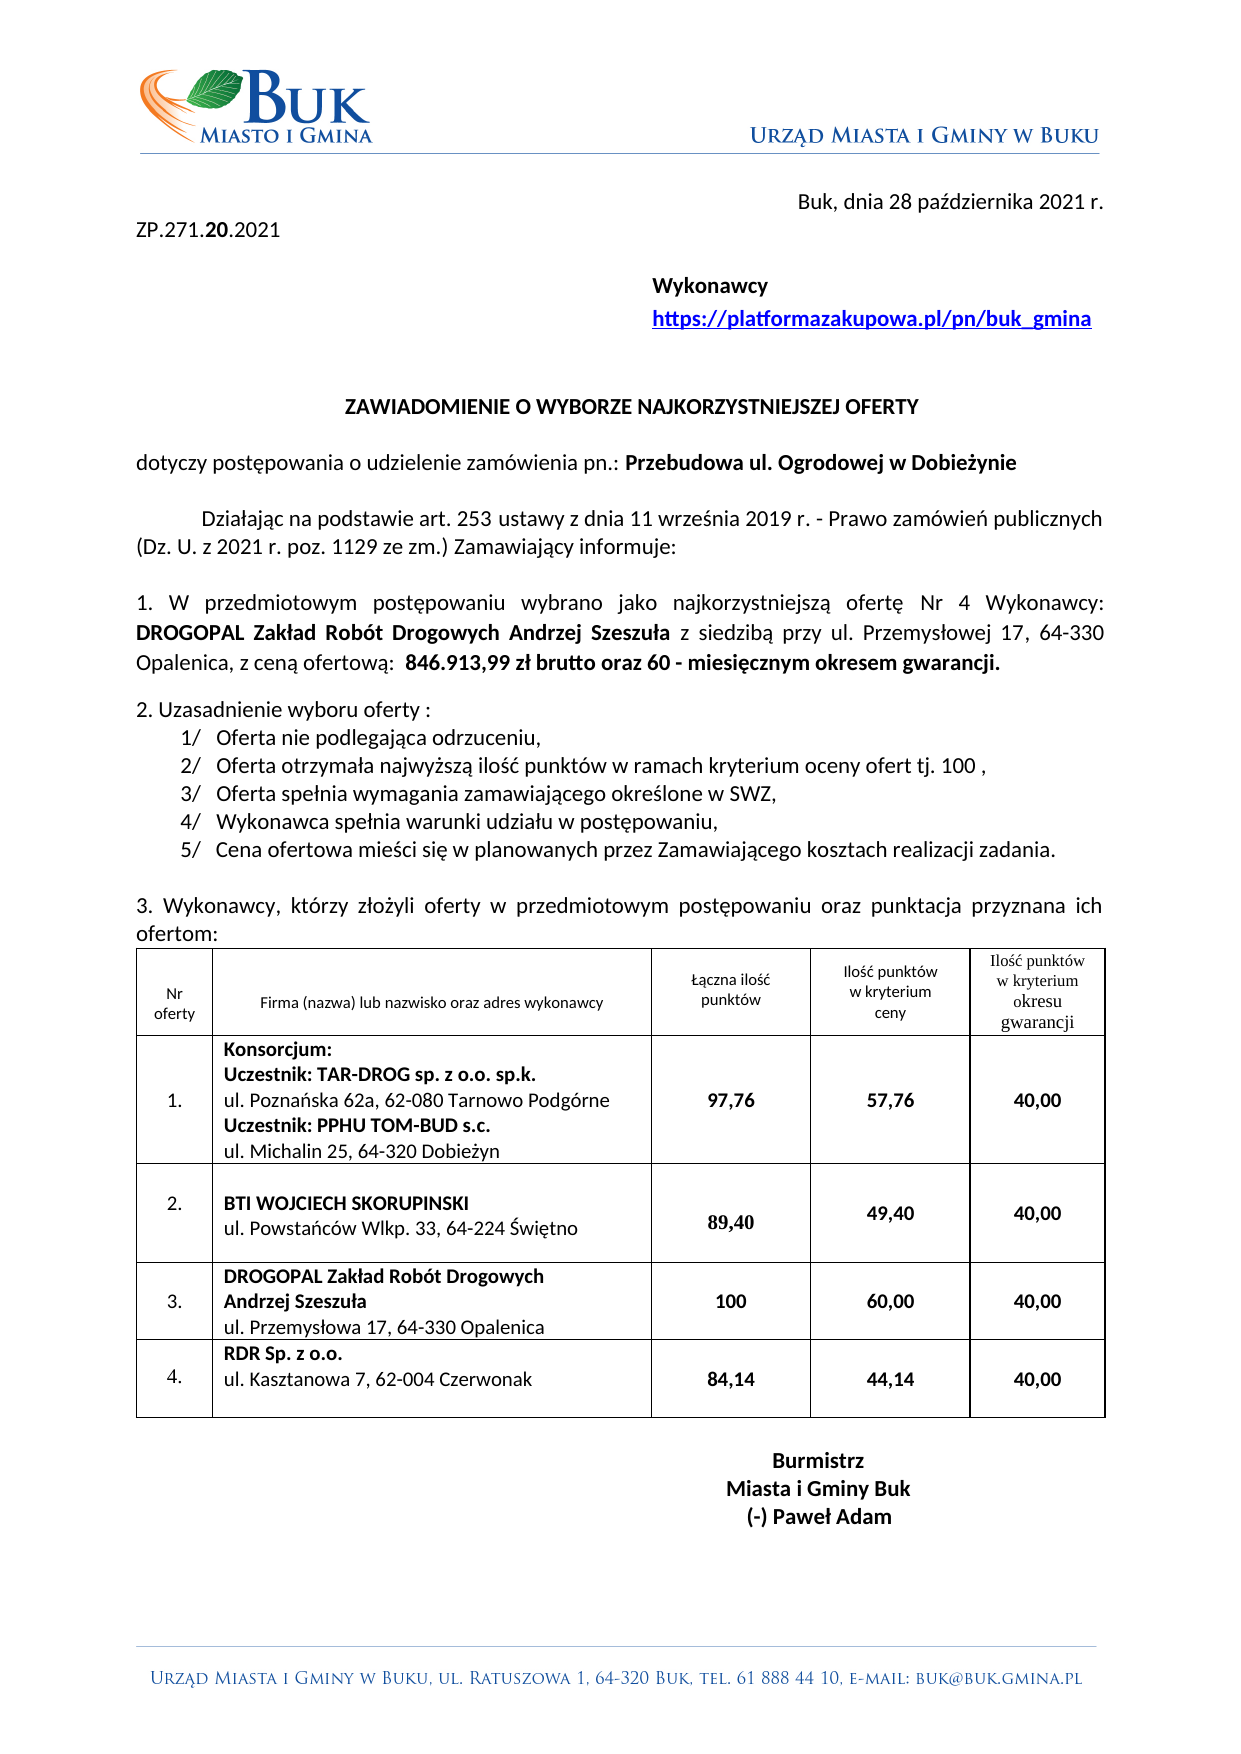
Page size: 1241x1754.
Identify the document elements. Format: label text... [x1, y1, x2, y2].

table_cell DROGOPAL Zakład Robót Drogowych Andrzej Szeszuła ul. Przemysłowa 17, 64-330 Opalenica [213, 1263, 651, 1339]
text Miasta i Gminy Buk [652, 1474, 1104, 1502]
text 2/ Oferta otrzymała najwyższą ilość punktów w ramach kryterium oceny ofert tj. 100 , [136, 751, 1104, 779]
table_cell 4. [137, 1340, 212, 1417]
table_cell 100 [652, 1263, 810, 1339]
text https://platformazakupowa.pl/pn/buk_gmina [578, 304, 1104, 332]
text Buk, dnia 28 października 2021 r. [136, 187, 1104, 216]
table_cell 97,76 [652, 1036, 810, 1163]
table_cell RDR Sp. z o.o. ul. Kasztanowa 7, 62-004 Czerwonak [213, 1340, 651, 1417]
table_cell 44,14 [811, 1340, 969, 1417]
table_cell 3. [137, 1263, 212, 1339]
text 3/ Oferta spełnia wymagania zamawiającego określone w SWZ, [136, 779, 1104, 807]
table_cell 60,00 [811, 1263, 969, 1339]
picture [0, 25, 1240, 154]
text 2. Uzasadnienie wyboru oferty : [136, 695, 1104, 723]
text Działając na podstawie art. 253 ustawy z dnia 11 września 2019 r. - Prawo zamówień publicznych (Dz. U. z 2021 r. poz. 1129 ze zm.) Zamawiający informuje: [136, 504, 1104, 560]
text ZP.271.20.2021 [136, 216, 1104, 243]
table_cell 40,00 [971, 1164, 1104, 1262]
table_header Łączna ilość punktów [652, 949, 810, 1035]
text 3. Wykonawcy, którzy złożyli oferty w przedmiotowym postępowaniu oraz punktacja przyznana ich ofertom: [136, 892, 1104, 948]
text Burmistrz [726, 1446, 1104, 1474]
table_cell 40,00 [971, 1263, 1104, 1339]
table_header Ilość punktów w kryterium okresu gwarancji [971, 949, 1104, 1035]
text 4/ Wykonawca spełnia warunki udziału w postępowaniu, [136, 807, 1104, 836]
table_cell BTI WOJCIECH SKORUPINSKI ul. Powstańców Wlkp. 33, 64-224 Świętno [213, 1164, 651, 1262]
text dotyczy postępowania o udzielenie zamówienia pn.: Przebudowa ul. Ogrodowej w Dobieżynie [136, 448, 1104, 476]
table_header Nr oferty [137, 949, 212, 1035]
text ZAWIADOMIENIE O WYBORZE NAJKORZYSTNIEJSZEJ OFERTY [136, 392, 1104, 420]
table_cell 2. [137, 1164, 212, 1262]
table_cell 40,00 [971, 1036, 1104, 1163]
table_cell 84,14 [652, 1340, 810, 1417]
text 1/ Oferta nie podlegająca odrzuceniu, [136, 723, 1104, 751]
text 5/ Cena ofertowa mieści się w planowanych przez Zamawiającego kosztach realizacji zadania. [180, 836, 1104, 863]
table_cell 57,76 [811, 1036, 969, 1163]
table_header Ilość punktów w kryterium ceny [811, 949, 969, 1035]
text Wykonawcy [652, 272, 1104, 299]
table_header Firma (nazwa) lub nazwisko oraz adres wykonawcy [213, 949, 651, 1035]
table_cell 40,00 [971, 1340, 1104, 1417]
text 1. W przedmiotowym postępowaniu wybrano jako najkorzystniejszą ofertę Nr 4 Wykonawcy: DROGOPAL Zakład Robót Drogowych Andrzej Szeszuła z siedzibą przy ul. Przemysłowej 17, 64-330 Opalenica, z ceną ofertową: 846.913,99 zł brutto oraz 60 - miesięcznym okresem gwarancji. [136, 588, 1104, 677]
table_cell 1. [137, 1036, 212, 1163]
table_cell 49,40 [811, 1164, 969, 1262]
table_cell 89,40 [652, 1164, 810, 1262]
picture [0, 1646, 1237, 1722]
text (-) Paweł Adam [652, 1502, 1104, 1530]
table_cell Konsorcjum: Uczestnik: TAR-DROG sp. z o.o. sp.k. ul. Poznańska 62a, 62-080 Tarnowo Podgórne Uczestnik: PPHU TOM-BUD s.c. ul. Michalin 25, 64-320 Dobieżyn [213, 1036, 651, 1163]
